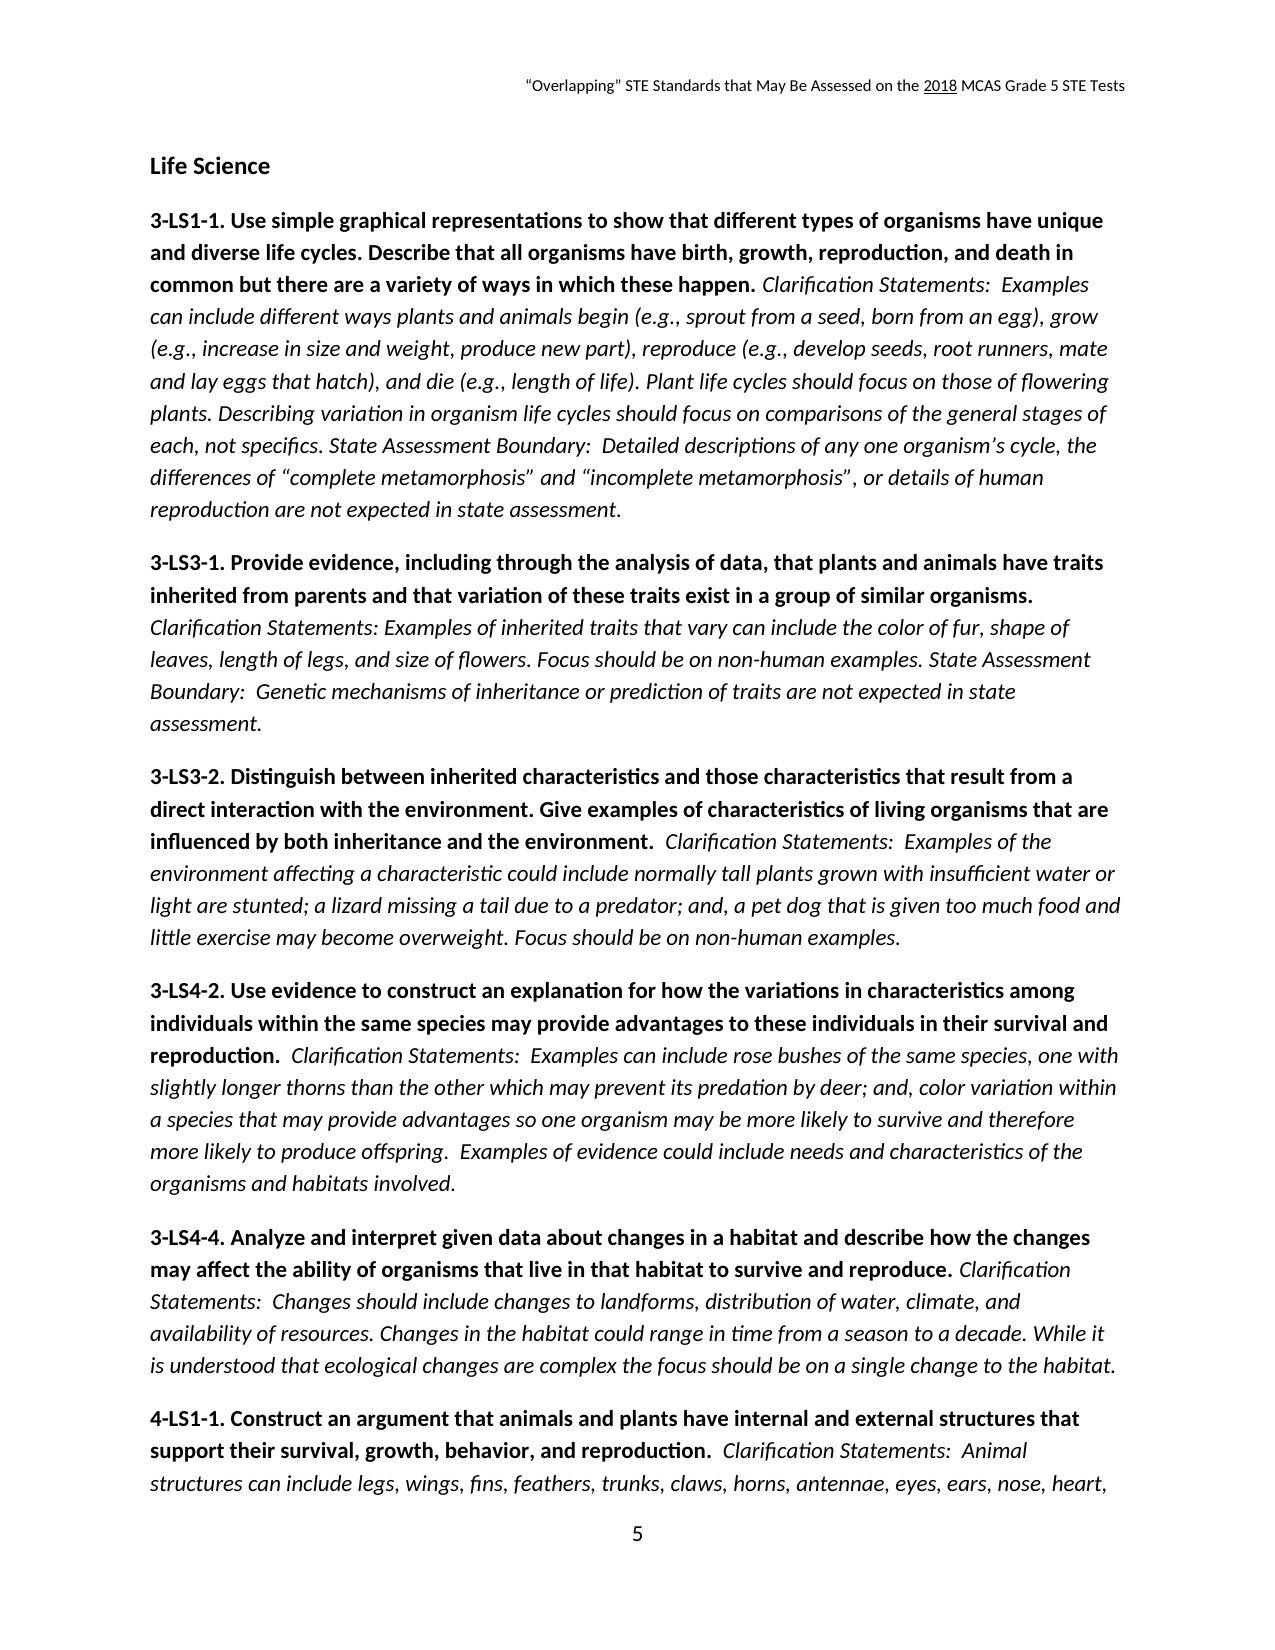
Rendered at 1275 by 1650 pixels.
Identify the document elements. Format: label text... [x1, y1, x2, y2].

text 3-LS4-2. Use evidence to construct an explanation for how the variations in characteristics among individuals within the same species may provide advantages to these individuals in their survival and reproduction. Clarification Statements: Examples can include rose bushes of the same species, one with slightly longer thorns than the other which may prevent its predation by deer; and, color variation within a species that may provide advantages so one organism may be more likely to survive and therefore more likely to produce offspring. Examples of evidence could include needs and characteristics of the organisms and habitats involved. [150, 976, 1125, 1198]
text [150, 1404, 1125, 1497]
text 3-LS4-4. Analyze and interpret given data about changes in a habitat and describe how the changes may affect the ability of organisms that live in that habitat to survive and reproduce. Clarification Statements: Changes should include changes to landforms, distribution of water, climate, and availability of resources. Changes in the habitat could range in time from a season to a decade. While it is understood that ecological changes are complex the focus should be on a single change to the habitat. [150, 1223, 1125, 1379]
text 3-LS3-1. Provide evidence, including through the analysis of data, that plants and animals have traits inherited from parents and that variation of these traits exist in a group of similar organisms. Clarification Statements: Examples of inherited traits that vary can include the color of fur, shape of leaves, length of legs, and size of flowers. Focus should be on non-human examples. State Assessment Boundary: Genetic mechanisms of inheritance or prediction of traits are not expected in state assessment. [150, 548, 1125, 737]
text 3-LS1-1. Use simple graphical representations to show that different types of organisms have unique and diverse life cycles. Describe that all organisms have birth, growth, reproduction, and death in common but there are a variety of ways in which these happen. Clarification Statements: Examples can include different ways plants and animals begin (e.g., sprout from a seed, born from an egg), grow (e.g., increase in size and weight, produce new part), reproduce (e.g., develop seeds, root runners, mate and lay eggs that hatch), and die (e.g., length of life). Plant life cycles should focus on those of flowering plants. Describing variation in organism life cycles should focus on comparisons of the general stages of each, not specifics. State Assessment Boundary: Detailed descriptions of any one organism’s cycle, the differences of “complete metamorphosis” and “incomplete metamorphosis”, or details of human reproduction are not expected in state assessment. [150, 206, 1125, 523]
text Life Science [150, 150, 1125, 181]
text 3-LS3-2. Distinguish between inherited characteristics and those characteristics that result from a direct interaction with the environment. Give examples of characteristics of living organisms that are influenced by both inheritance and the environment. Clarification Statements: Examples of the environment affecting a characteristic could include normally tall plants grown with insufficient water or light are stunted; a lizard missing a tail due to a predator; and, a pet dog that is given too much food and little exercise may become overweight. Focus should be on non-human examples. [150, 762, 1125, 951]
